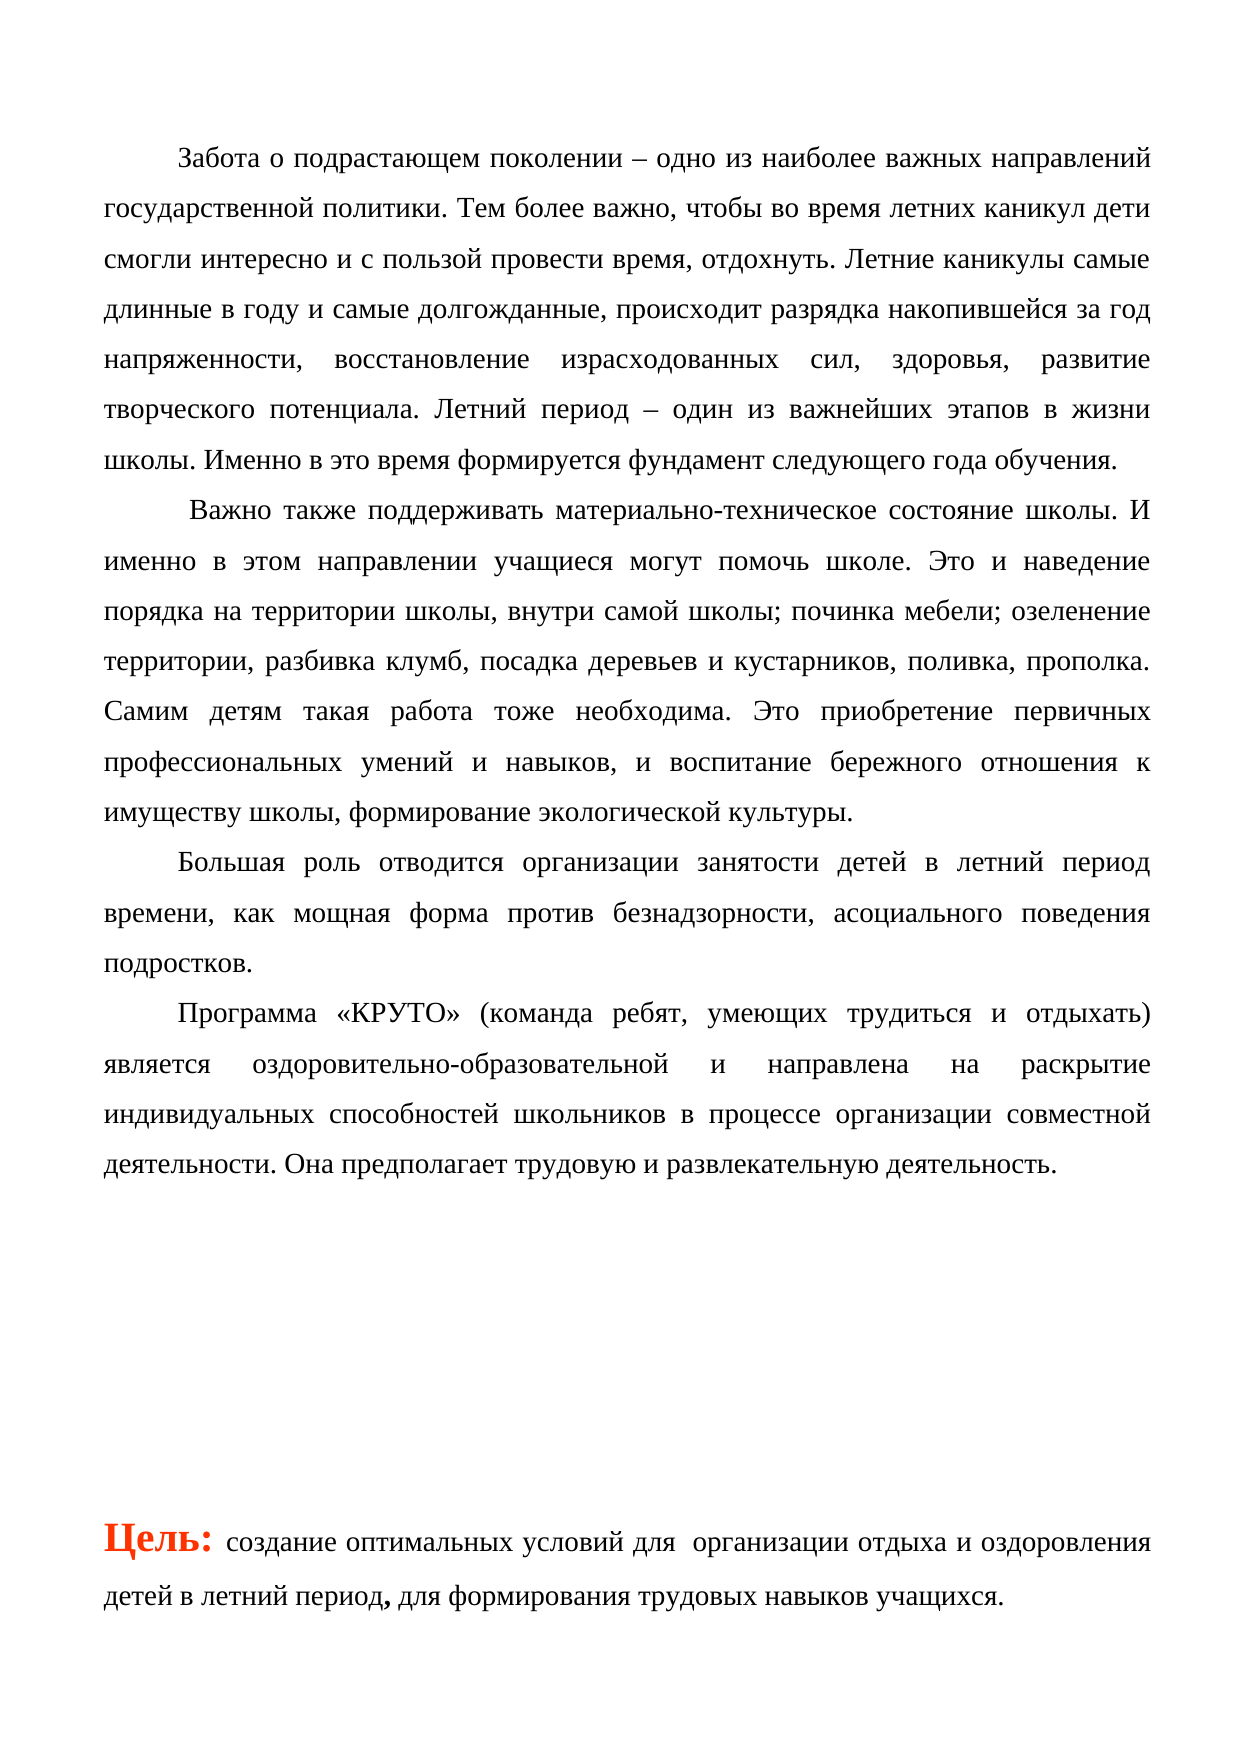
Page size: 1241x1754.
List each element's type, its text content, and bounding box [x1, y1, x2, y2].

text Большая роль отводится организации занятости детей в летний период времени, как мощная форма против безнадзорности, асоциального поведения подростков. [103, 844, 1152, 979]
text Цель: создание оптимальных условий для организации отдыха и оздоровления детей в летний период, для формирования трудовых навыков учащихся. [103, 1513, 1152, 1611]
text Программа «КРУТО» (команда ребят, умеющих трудиться и отдыхать) является оздоровительно-образовательной и направлена на раскрытие индивидуальных способностей школьников в процессе организации совместной деятельности. Она предполагает трудовую и развлекательную деятельность. [103, 995, 1152, 1180]
text Забота о подрастающем поколении – одно из наиболее важных направлений государственной политики. Тем более важно, чтобы во время летних каникул дети смогли интересно и с пользой провести время, отдохнуть. Летние каникулы самые длинные в году и самые долгожданные, происходит разрядка накопившейся за год напряженности, восстановление израсходованных сил, здоровья, развитие творческого потенциала. Летний период – один из важнейших этапов в жизни школы. Именно в это время формируется фундамент следующего года обучения. [103, 140, 1152, 476]
text Важно также поддерживать материально-техническое состояние школы. И именно в этом направлении учащиеся могут помочь школе. Это и наведение порядка на территории школы, внутри самой школы; починка мебели; озеленение территории, разбивка клумб, посадка деревьев и кустарников, поливка, прополка. Самим детям такая работа тоже необходима. Это приобретение первичных профессиональных умений и навыков, и воспитание бережного отношения к имуществу школы, формирование экологической культуры. [103, 492, 1152, 828]
